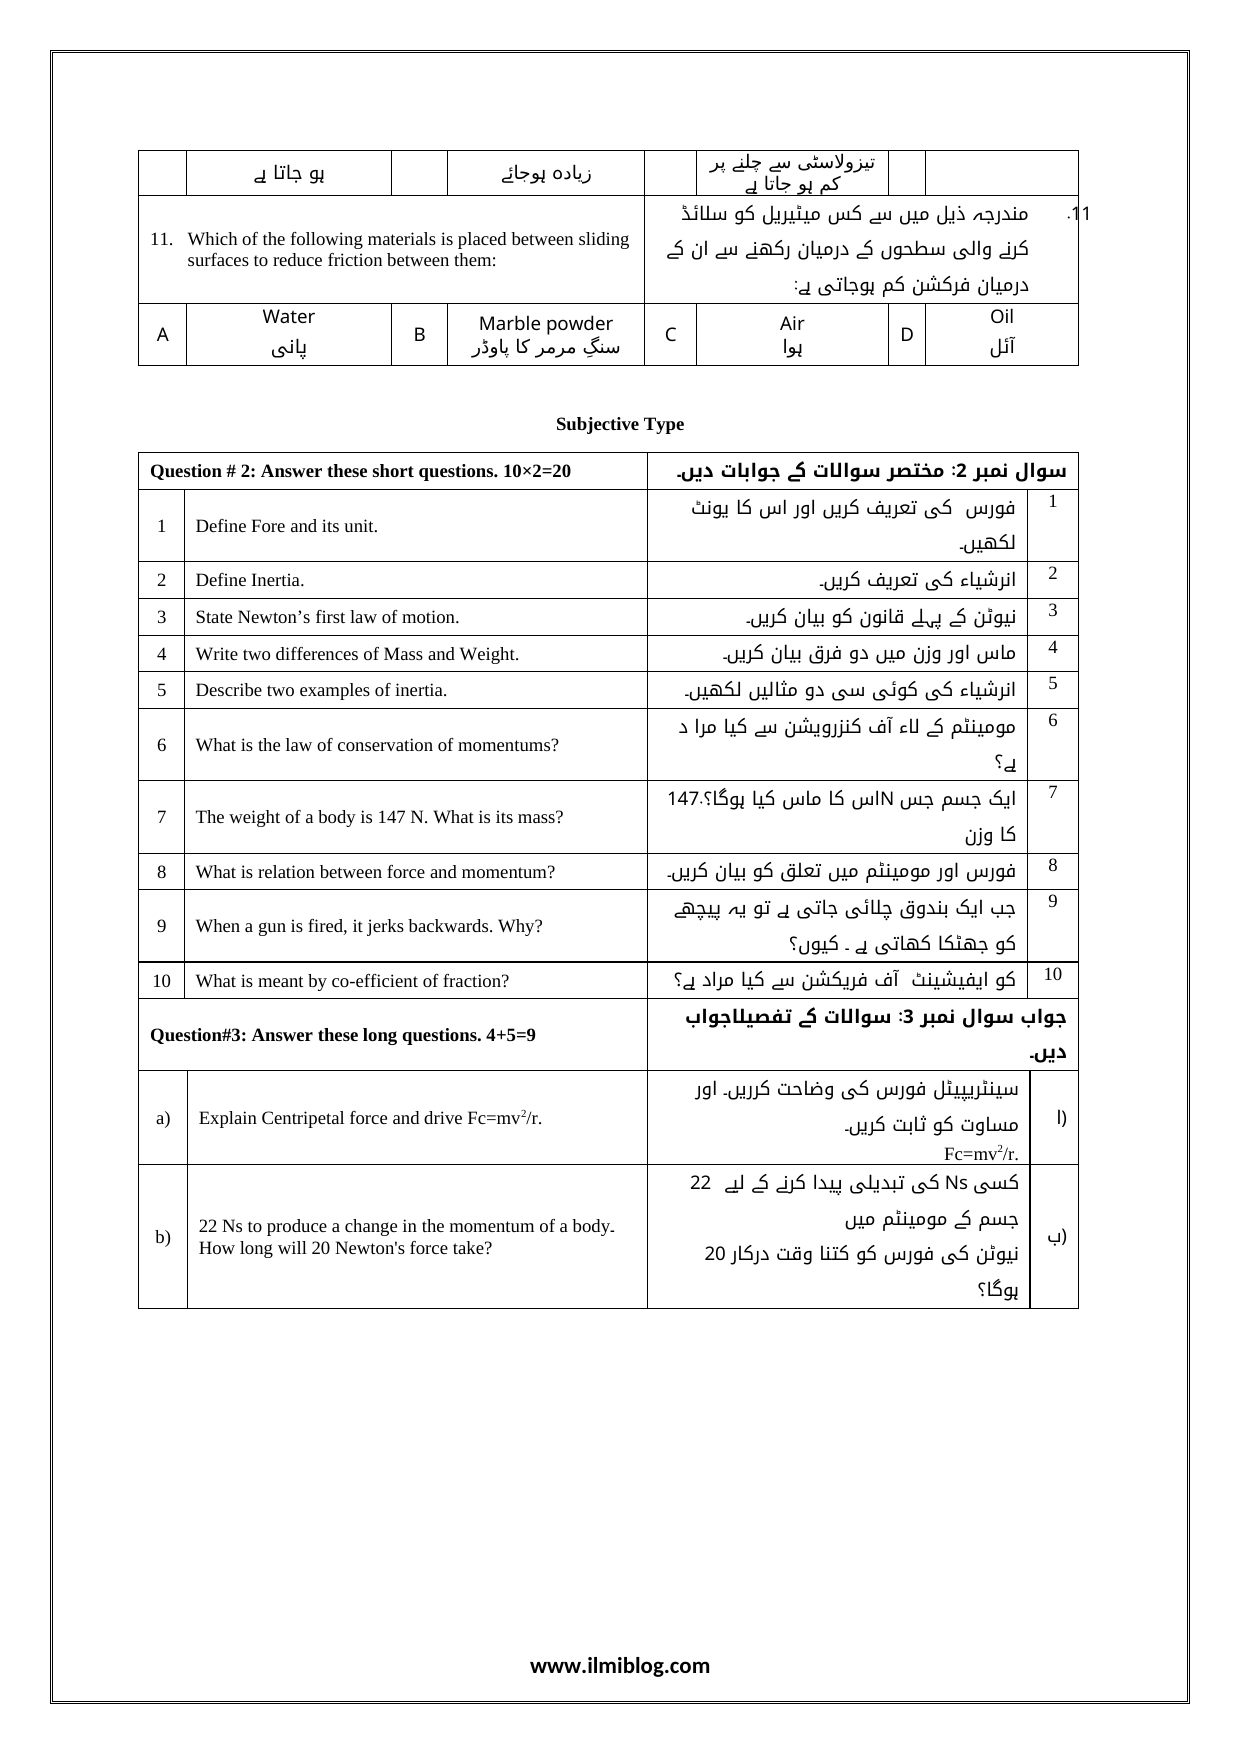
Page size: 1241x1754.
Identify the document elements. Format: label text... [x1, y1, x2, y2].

table_cell What is relation between force and momentum? [185, 854, 647, 889]
table_cell جب ایک بندوق چلائی جاتی ہے تو یہ پیچھے کو جھٹکا کھاتی ہے ۔ کیوں؟ [648, 890, 1027, 961]
table_cell Write two differences of Mass and Weight. [185, 636, 647, 671]
table_cell State Newton’s first law of motion. [185, 599, 647, 634]
table_cell B [392, 304, 447, 365]
table_cell C [645, 151, 696, 195]
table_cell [697, 151, 888, 195]
table_cell 1 [139, 490, 184, 561]
table_cell مندرجہ ذیل میں سے کس میٹیریل کو سلائڈ کرنے والی سطحوں کے درمیان رکھنے سے ان کے درمیان فرکشن کم ہوجاتی ہے: [645, 196, 1078, 303]
table_cell Question#3: Answer these long questions. 4+5=9 [139, 999, 647, 1070]
table_cell فورس کی تعریف کریں اور اس کا یونٹ لکھیں۔ [648, 490, 1027, 561]
table_cell 3 [1028, 599, 1078, 634]
table_cell 8 [139, 854, 184, 889]
table_cell 4 [1028, 636, 1078, 671]
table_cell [448, 151, 644, 195]
table_cell سینٹریپیٹل فورس کی وضاحت کرریں۔ اور مساوت کو ثابت کریں۔ Fc=mv2/r. [648, 1071, 1029, 1164]
table_cell Air ہوا [697, 304, 888, 365]
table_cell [187, 151, 391, 195]
table_cell 1 [1028, 490, 1078, 561]
table_cell D [889, 151, 925, 195]
table_cell کی تبدیلی پیدا کرنے کے لیے 22 Ns کسی جسم کے مومینٹم میں 20 نیوٹن کی فورس کو کتنا وقت درکار ہوگا؟ [648, 1165, 1029, 1308]
table_cell 3 [139, 599, 184, 634]
table_cell A [139, 304, 186, 365]
table_cell 6 [1028, 709, 1078, 780]
table_cell 6 [139, 709, 184, 780]
table_cell C [645, 304, 696, 365]
table_cell انرشیاء کی کوئی سی دو مثالیں لکھیں۔ [648, 672, 1027, 708]
table_cell 8 [1028, 854, 1078, 889]
table_cell The weight of a body is 147 N. What is its mass? [185, 781, 647, 852]
table_cell Define Inertia. [185, 562, 647, 598]
table_cell ا) [1031, 1071, 1078, 1164]
table_header سوال نمبر 2: مختصر سوالات کے جوابات دیں۔ [648, 453, 1078, 489]
table_cell Explain Centripetal force and drive Fc=mv2/r. [188, 1071, 647, 1164]
table_cell What is meant by co-efficient of fraction? [185, 963, 647, 998]
table_cell 22 Ns to produce a change in the momentum of a body۔ How long will 20 Newton's force take? [188, 1165, 647, 1308]
table_cell 7 [1028, 781, 1078, 852]
table_cell اس کا ماس کیا ہوگا؟.147N ایک جسم جس کا وزن [648, 781, 1027, 852]
table_cell What is the law of conservation of momentums? [185, 709, 647, 780]
table_cell 7 [139, 781, 184, 852]
table_cell Which of the following materials is placed between sliding surfaces to reduce friction between them: [139, 196, 644, 303]
table_cell b) [139, 1165, 187, 1308]
table_cell نیوٹن کے پہلے قانون کو بیان کریں۔ [648, 599, 1027, 634]
table_cell D [889, 304, 925, 365]
table_cell Water پانی [187, 304, 391, 365]
table_cell B [392, 151, 447, 195]
table_cell فورس اور مومینٹم میں تعلق کو بیان کریں۔ [648, 854, 1027, 889]
table_cell 4 [139, 636, 184, 671]
table_cell Describe two examples of inertia. [185, 672, 647, 708]
table_cell کو ایفیشینٹ آف فریکشن سے کیا مراد ہے؟ [648, 963, 1027, 998]
table_cell 5 [139, 672, 184, 708]
table_cell 2 [1028, 562, 1078, 598]
table_cell 9 [139, 890, 184, 961]
table_header Question # 2: Answer these short questions. 10×2=20 [139, 453, 647, 489]
table_cell جواب سوال نمبر 3: سوالات کے تفصیلاجواب دیں۔ [648, 999, 1078, 1070]
table_cell 10 [139, 963, 184, 998]
table_cell Define Fore and its unit. [185, 490, 647, 561]
table_cell ب) [1031, 1165, 1078, 1308]
text Subjective Type [150, 412, 1090, 434]
table_cell انرشیاء کی تعریف کریں۔ [648, 562, 1027, 598]
table_cell A [139, 151, 186, 195]
table_cell Oil آئل [926, 304, 1078, 365]
table_cell When a gun is fired, it jerks backwards. Why? [185, 890, 647, 961]
table_cell Marble powder سنگِ مرمر کا پاوڈر [448, 304, 644, 365]
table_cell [926, 151, 1078, 195]
table_cell ماس اور وزن میں دو فرق بیان کریں۔ [648, 636, 1027, 671]
table_cell 9 [1028, 890, 1078, 961]
table_cell 10 [1028, 963, 1078, 998]
table_cell مومینٹم کے لاء آف کنزرویشن سے کیا مرا د ہے؟ [648, 709, 1027, 780]
table_cell 5 [1028, 672, 1078, 708]
table_cell 2 [139, 562, 184, 598]
table_cell a) [139, 1071, 187, 1164]
